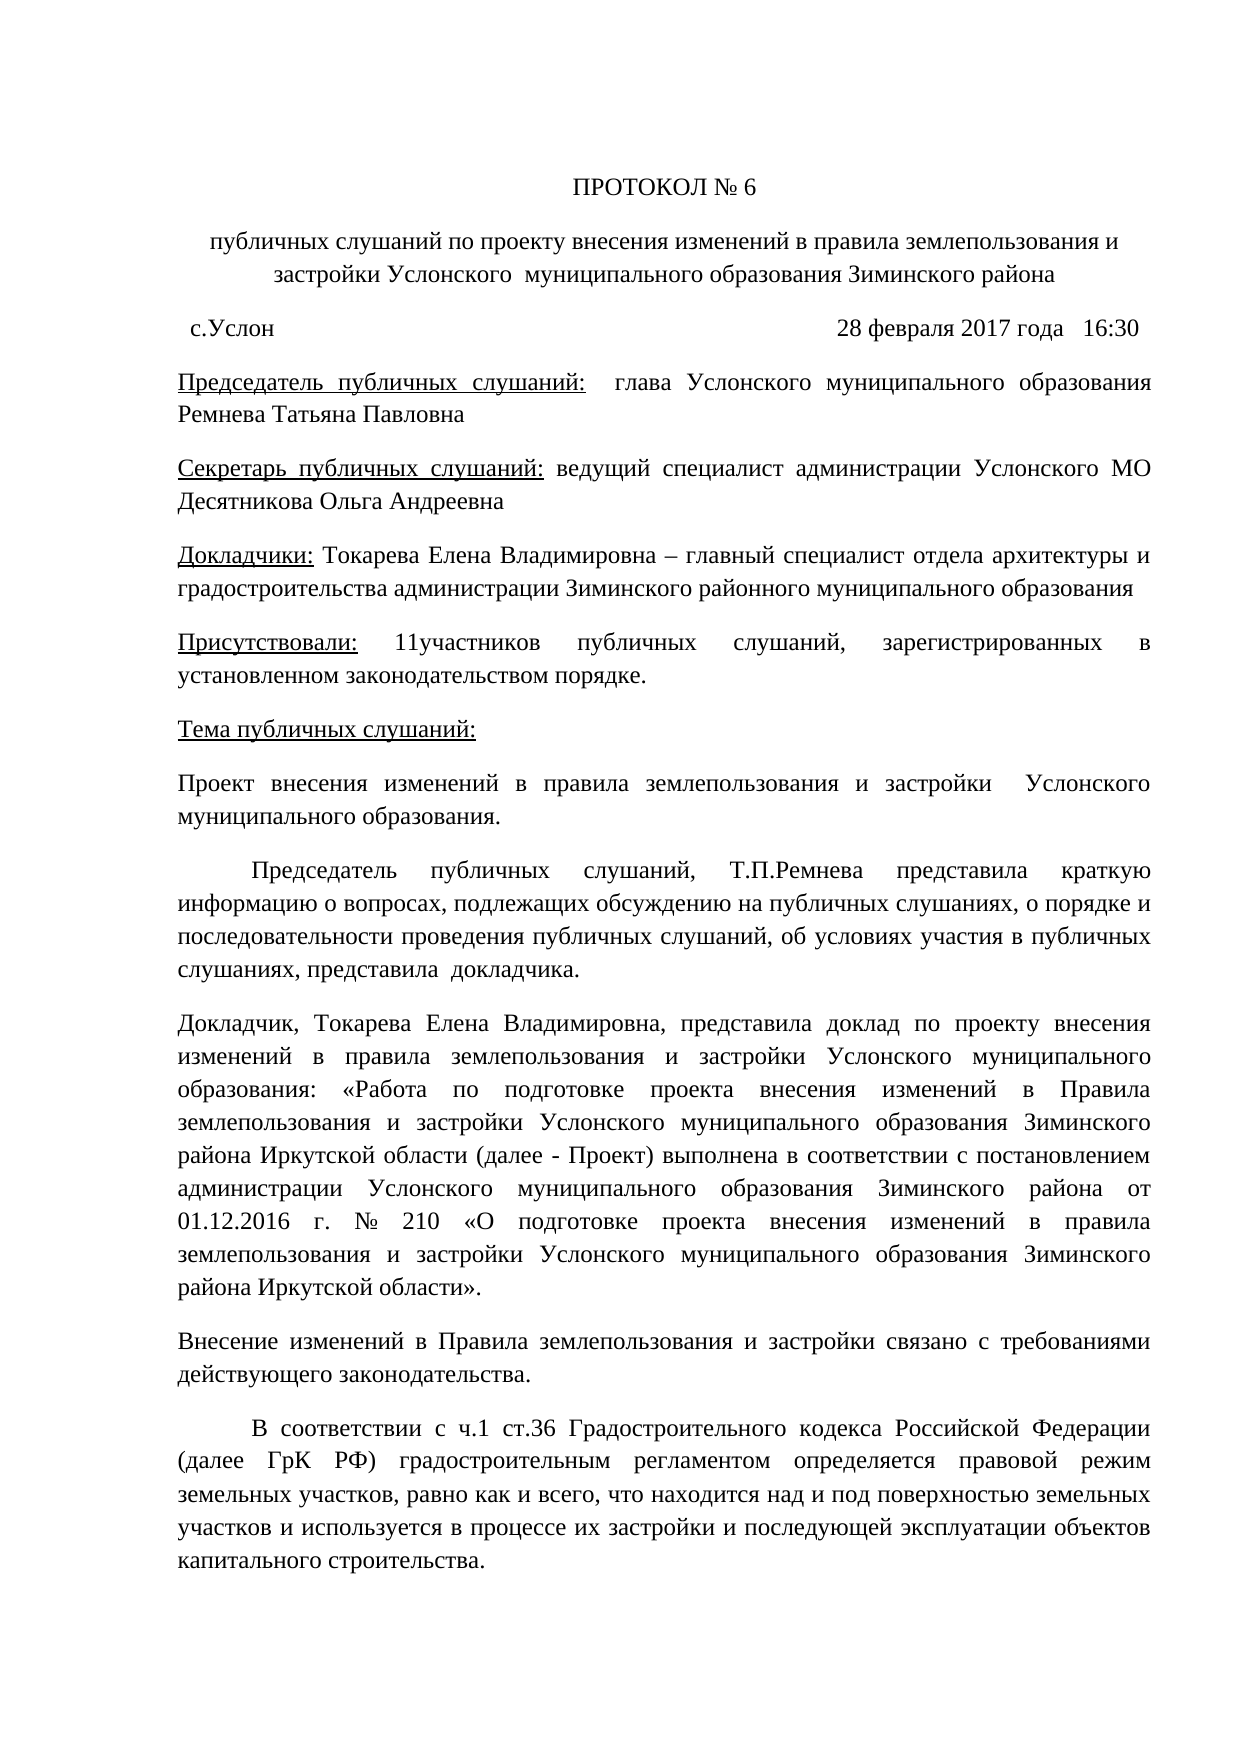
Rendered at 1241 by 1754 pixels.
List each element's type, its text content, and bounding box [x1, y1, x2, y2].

text Тема публичных слушаний: [177, 714, 1152, 743]
text ПРОТОКОЛ № 6 [177, 172, 1152, 201]
text Докладчики: Токарева Елена Владимировна – главный специалист отдела архитектуры и градостроительства администрации Зиминского районного муниципального образования [177, 540, 1152, 602]
text Внесение изменений в Правила землепользования и застройки связано с требованиями действующего законодательства. [177, 1326, 1152, 1387]
text Присутствовали: 11участников публичных слушаний, зарегистрированных в установленном законодательством порядке. [177, 627, 1152, 689]
text В соответствии с ч.1 ст.36 Градостроительного кодекса Российской Федерации (далее ГрК РФ) градостроительным регламентом определяется правовой режим земельных участков, равно как и всего, что находится над и под поверхностью земельных участков и используется в процессе их застройки и последующей эксплуатации объектов капитального строительства. [177, 1413, 1152, 1573]
text Докладчик, Токарева Елена Владимировна, представила доклад по проекту внесения изменений в правила землепользования и застройки Услонского муниципального образования: «Работа по подготовке проекта внесения изменений в Правила землепользования и застройки Услонского муниципального образования Зиминского района Иркутской области (далее - Проект) выполнена в соответствии с постановлением администрации Услонского муниципального образования Зиминского района от 01.12.2016 г. № 210 «О подготовке проекта внесения изменений в правила землепользования и застройки Услонского муниципального образования Зиминского района Иркутской области». [177, 1008, 1152, 1301]
text публичных слушаний по проекту внесения изменений в правила землепользования и застройки Услонского муниципального образования Зиминского района [177, 226, 1152, 288]
text Проект внесения изменений в правила землепользования и застройки Услонского муниципального образования. [177, 768, 1152, 830]
text с.Услон 28 февраля 2017 года 16:30 [177, 313, 1152, 341]
text Секретарь публичных слушаний: ведущий специалист администрации Услонского МО Десятникова Ольга Андреевна [177, 453, 1152, 515]
text Председатель публичных слушаний: глава Услонского муниципального образования Ремнева Татьяна Павловна [177, 367, 1152, 428]
text Председатель публичных слушаний, Т.П.Ремнева представила краткую информацию о вопросах, подлежащих обсуждению на публичных слушаниях, о порядке и последовательности проведения публичных слушаний, об условиях участия в публичных слушаниях, представила докладчика. [177, 855, 1152, 983]
